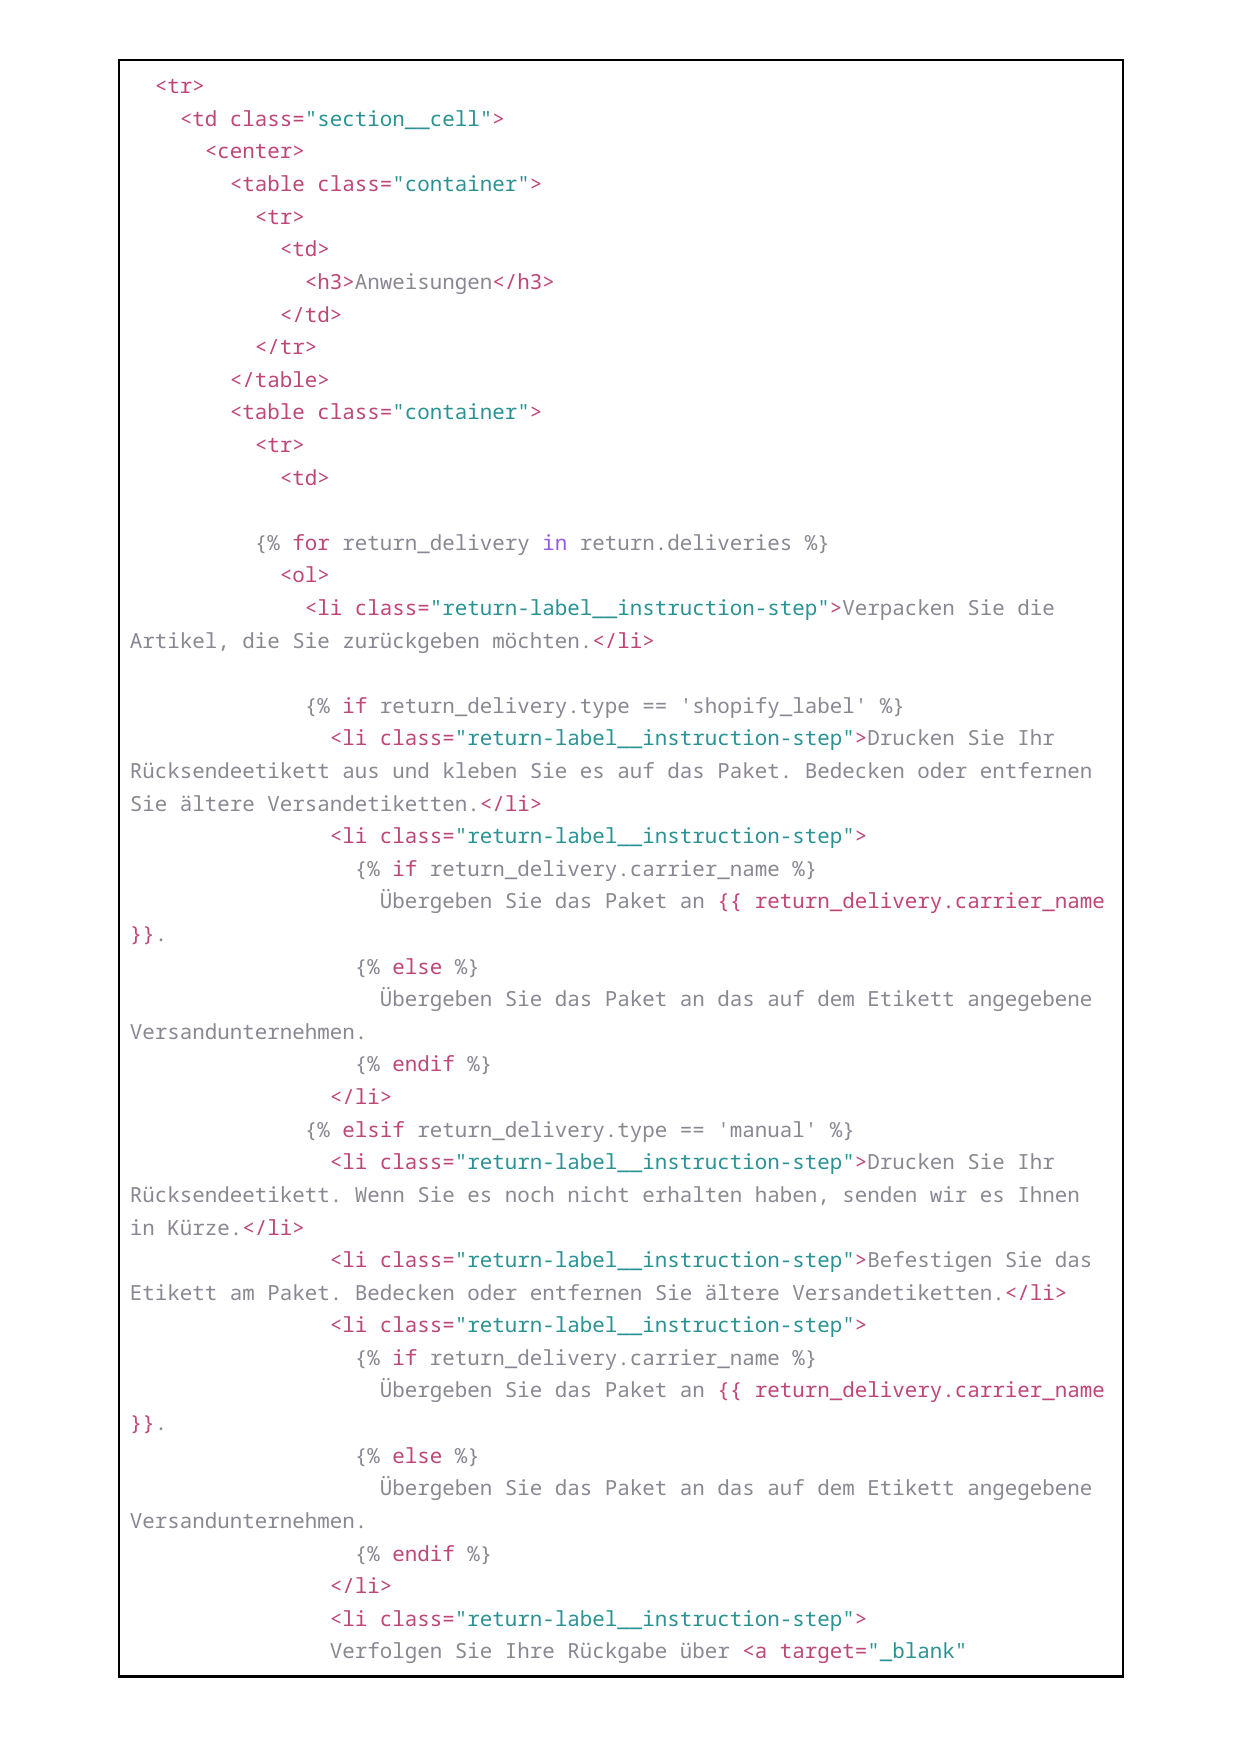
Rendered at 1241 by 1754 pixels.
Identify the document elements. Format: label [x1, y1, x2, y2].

table_cell [120, 61, 1122, 1675]
